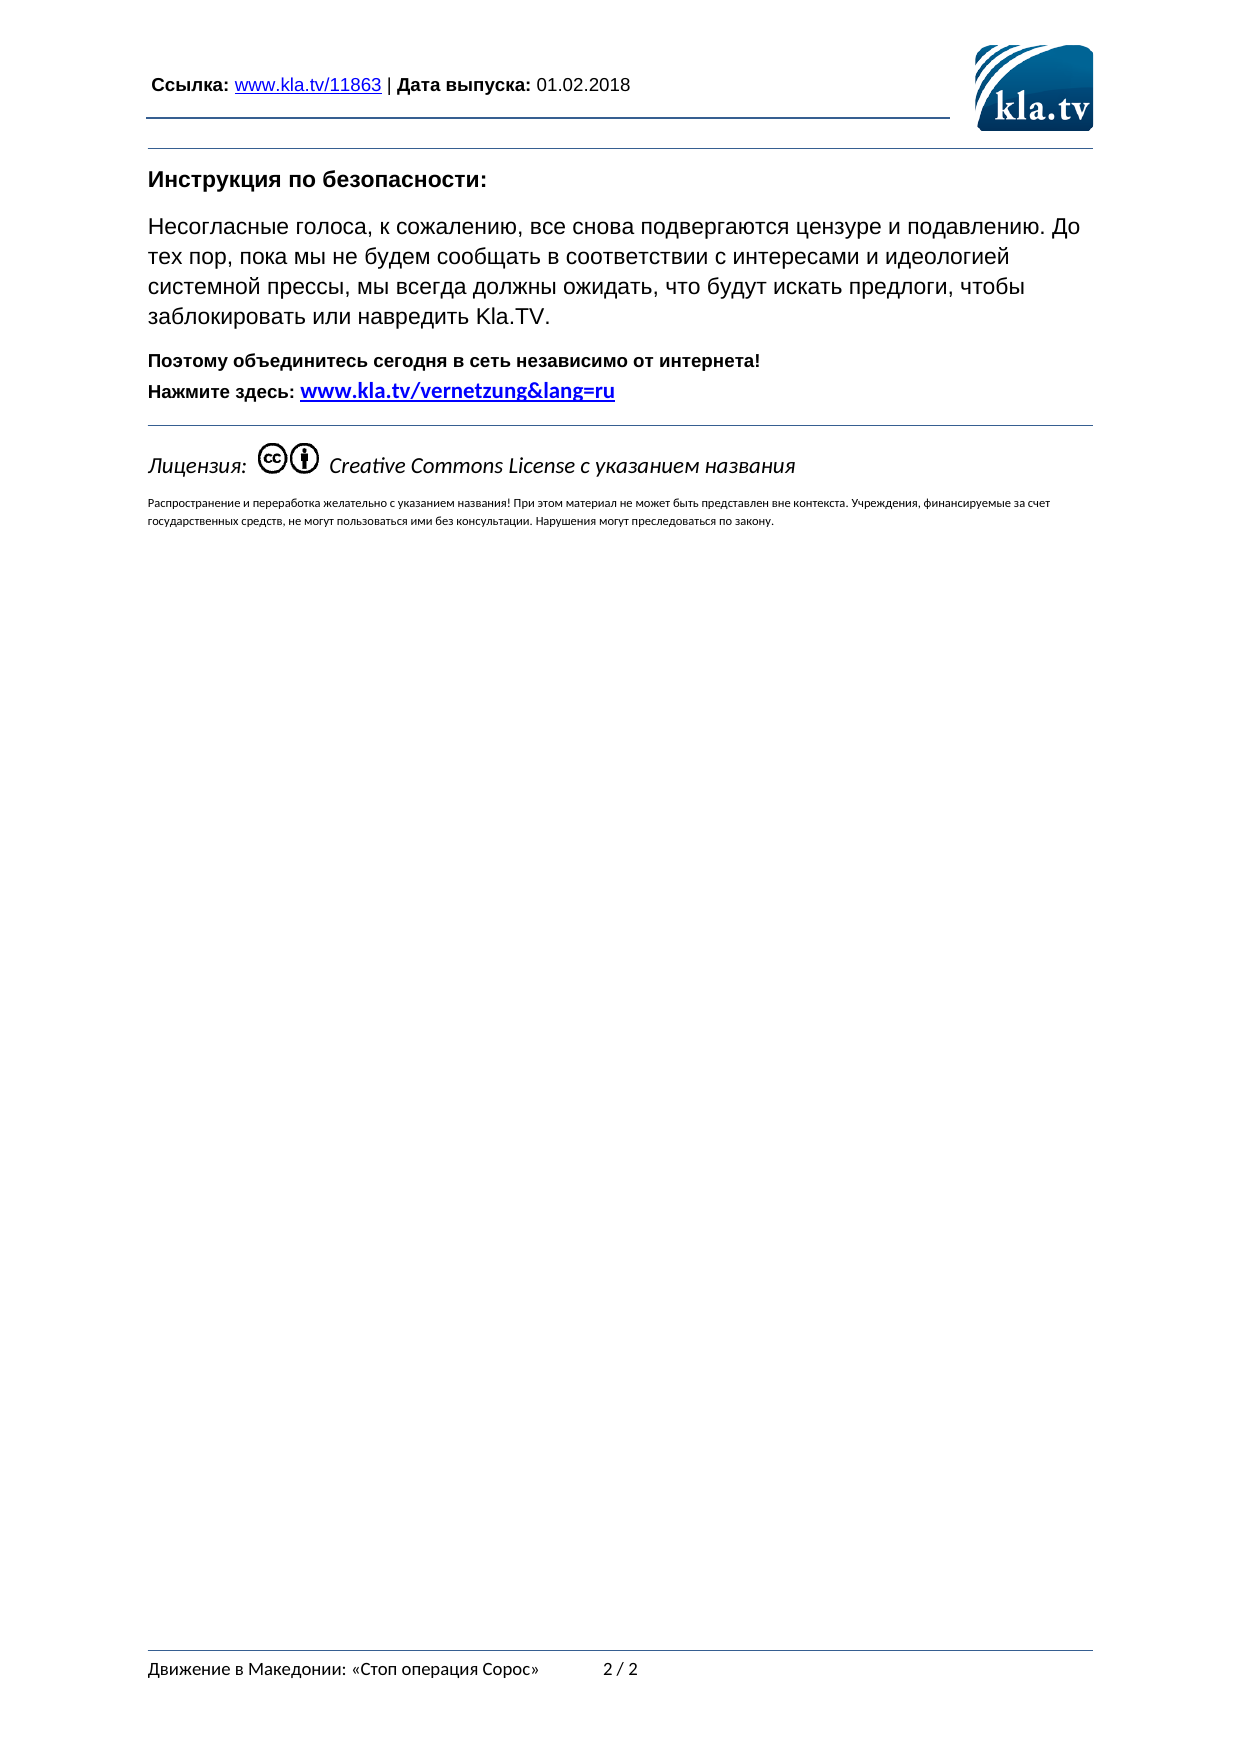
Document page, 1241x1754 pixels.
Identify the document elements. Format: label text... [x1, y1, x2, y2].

text Поэтому объединитесь сегодня в сеть независимо от интернета! Нажмите здесь: www.kla.tv/vernetzung&lang=ru [148, 350, 1093, 404]
text Лицензия: Creative Commons License с указанием названия [148, 426, 1093, 479]
text Инструкция по безопасности: [148, 149, 1093, 192]
text Несогласные голоса, к сожалению, все снова подвергаются цензуре и подавлению. До тех пор, пока мы не будем сообщать в соответствии с интересами и идеологией системной прессы, мы всегда должны ожидать, что будут искать предлоги, чтобы заблокировать или навредить Kla.TV. [148, 213, 1093, 330]
text Распространение и переработка желательно с указанием названия! При этом материал не может быть представлен вне контекста. Учреждения, финансируемые за счет государственных средств, не могут пользоваться ими без консультации. Нарушения могут преследоваться по закону. [148, 496, 1093, 528]
